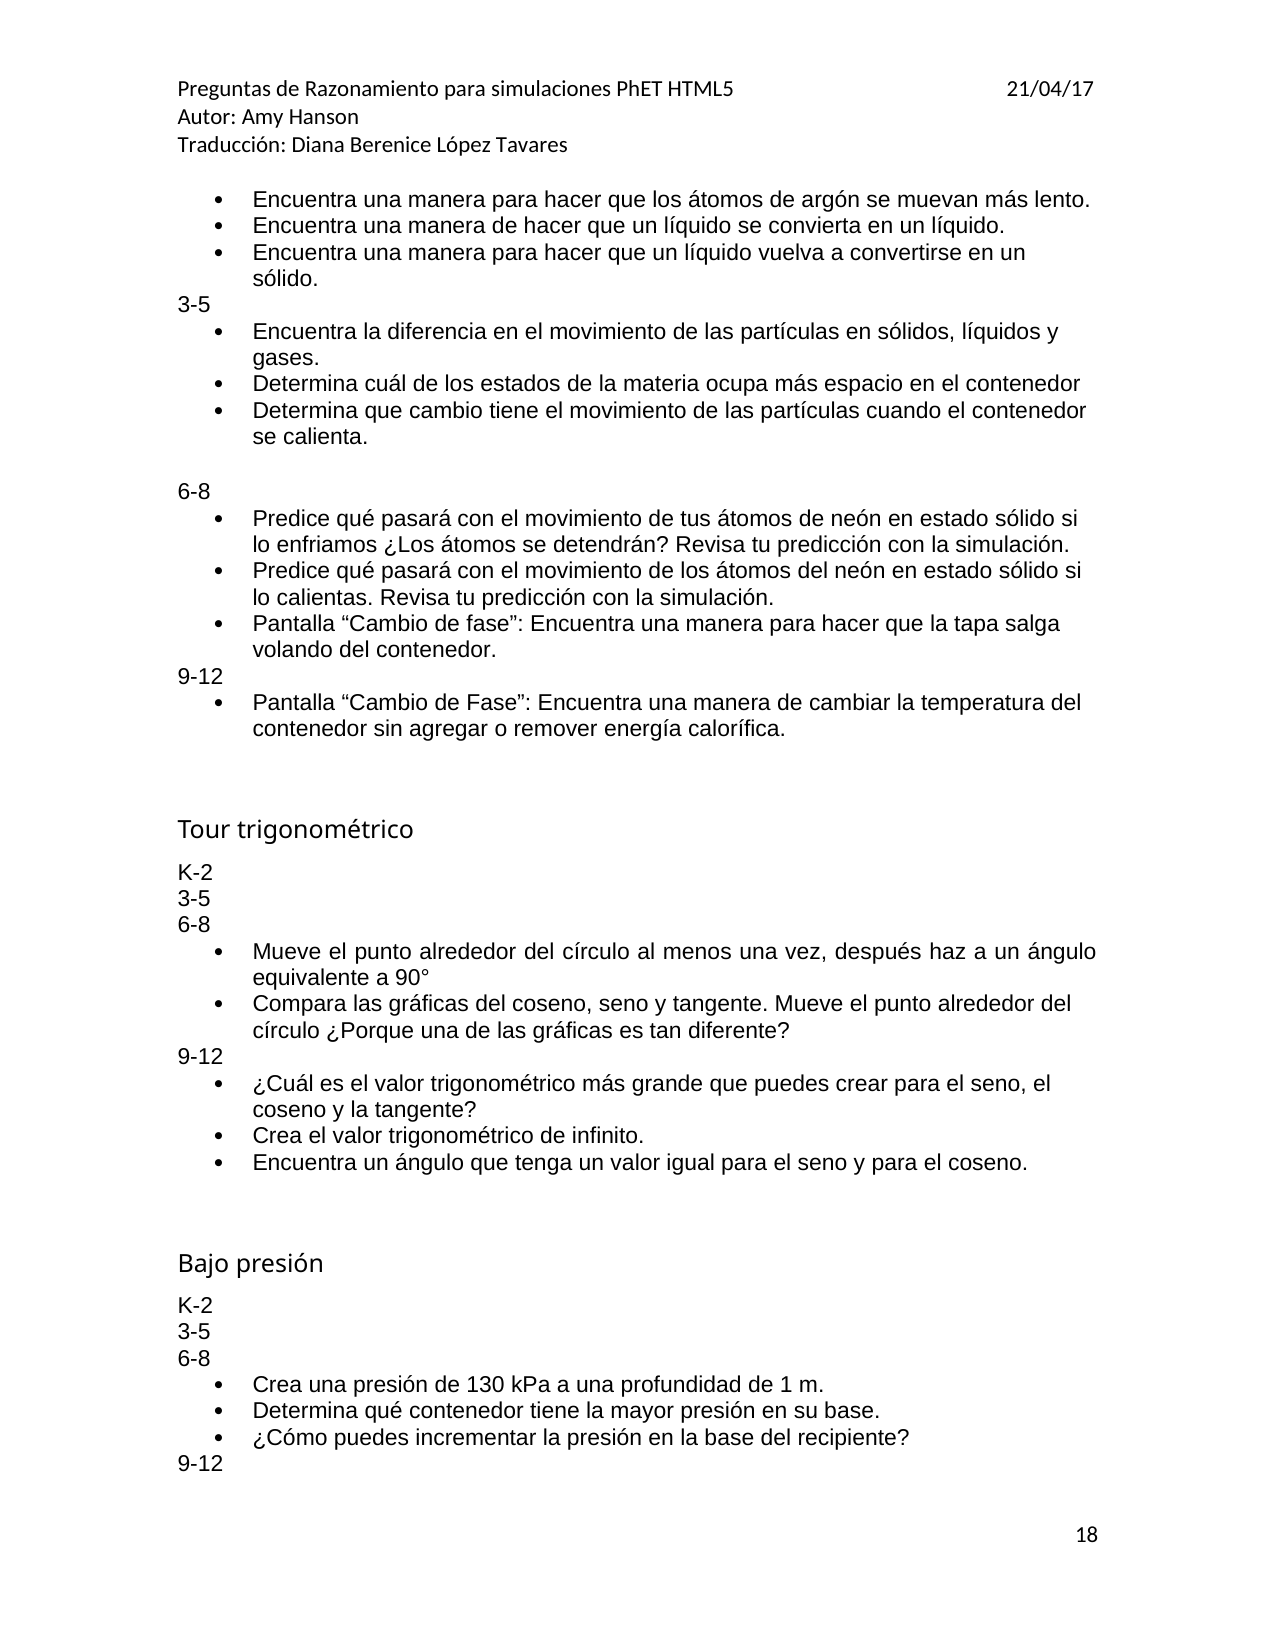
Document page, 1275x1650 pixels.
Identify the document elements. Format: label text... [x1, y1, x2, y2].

text K-2 [177, 1292, 1098, 1318]
list Encuentra una manera de hacer que un líquido se convierta en un líquido. [215, 212, 1098, 238]
list Determina cuál de los estados de la materia ocupa más espacio en el contenedor [215, 370, 1098, 397]
text 9-12 [177, 1450, 1098, 1476]
list Crea una presión de 130 kPa a una profundidad de 1 m. [215, 1371, 1098, 1397]
text 3-5 [177, 291, 1098, 318]
text 6-8 [177, 1344, 1098, 1371]
text K-2 [177, 859, 1098, 885]
text Bajo presión [177, 1245, 1098, 1279]
list Encuentra la diferencia en el movimiento de las partículas en sólidos, líquidos y gases. [215, 318, 1098, 370]
text 3-5 [177, 1318, 1098, 1344]
list ¿Cuál es el valor trigonométrico más grande que puedes crear para el seno, el coseno y la tangente? [215, 1069, 1098, 1122]
list Compara las gráficas del coseno, seno y tangente. Mueve el punto alrededor del círculo ¿Porque una de las gráficas es tan diferente? [215, 990, 1098, 1043]
list Mueve el punto alrededor del círculo al menos una vez, después haz a un ángulo equivalente a 90° [215, 938, 1098, 990]
text 9-12 [177, 1043, 1098, 1069]
list Predice qué pasará con el movimiento de tus átomos de neón en estado sólido si lo enfriamos ¿Los átomos se detendrán? Revisa tu predicción con la simulación. [215, 504, 1098, 557]
list Pantalla “Cambio de Fase”: Encuentra una manera de cambiar la temperatura del contenedor sin agregar o remover energía calorífica. [215, 689, 1098, 742]
text 6-8 [177, 911, 1098, 938]
list Determina que cambio tiene el movimiento de las partículas cuando el contenedor se calienta. [215, 397, 1098, 449]
text 9-12 [177, 663, 1098, 689]
list Encuentra un ángulo que tenga un valor igual para el seno y para el coseno. [215, 1148, 1098, 1175]
list ¿Cómo puedes incrementar la presión en la base del recipiente? [215, 1424, 1098, 1450]
list Encuentra una manera para hacer que un líquido vuelva a convertirse en un sólido. [215, 238, 1098, 291]
list Crea el valor trigonométrico de infinito. [215, 1122, 1098, 1148]
list Determina qué contenedor tiene la mayor presión en su base. [215, 1397, 1098, 1424]
text 3-5 [177, 885, 1098, 911]
list Predice qué pasará con el movimiento de los átomos del neón en estado sólido si lo calientas. Revisa tu predicción con la simulación. [215, 557, 1098, 610]
text Tour trigonométrico [177, 812, 1098, 846]
text 6-8 [177, 478, 1098, 504]
list Encuentra una manera para hacer que los átomos de argón se muevan más lento. [215, 186, 1098, 212]
list Pantalla “Cambio de fase”: Encuentra una manera para hacer que la tapa salga volando del contenedor. [215, 610, 1098, 663]
